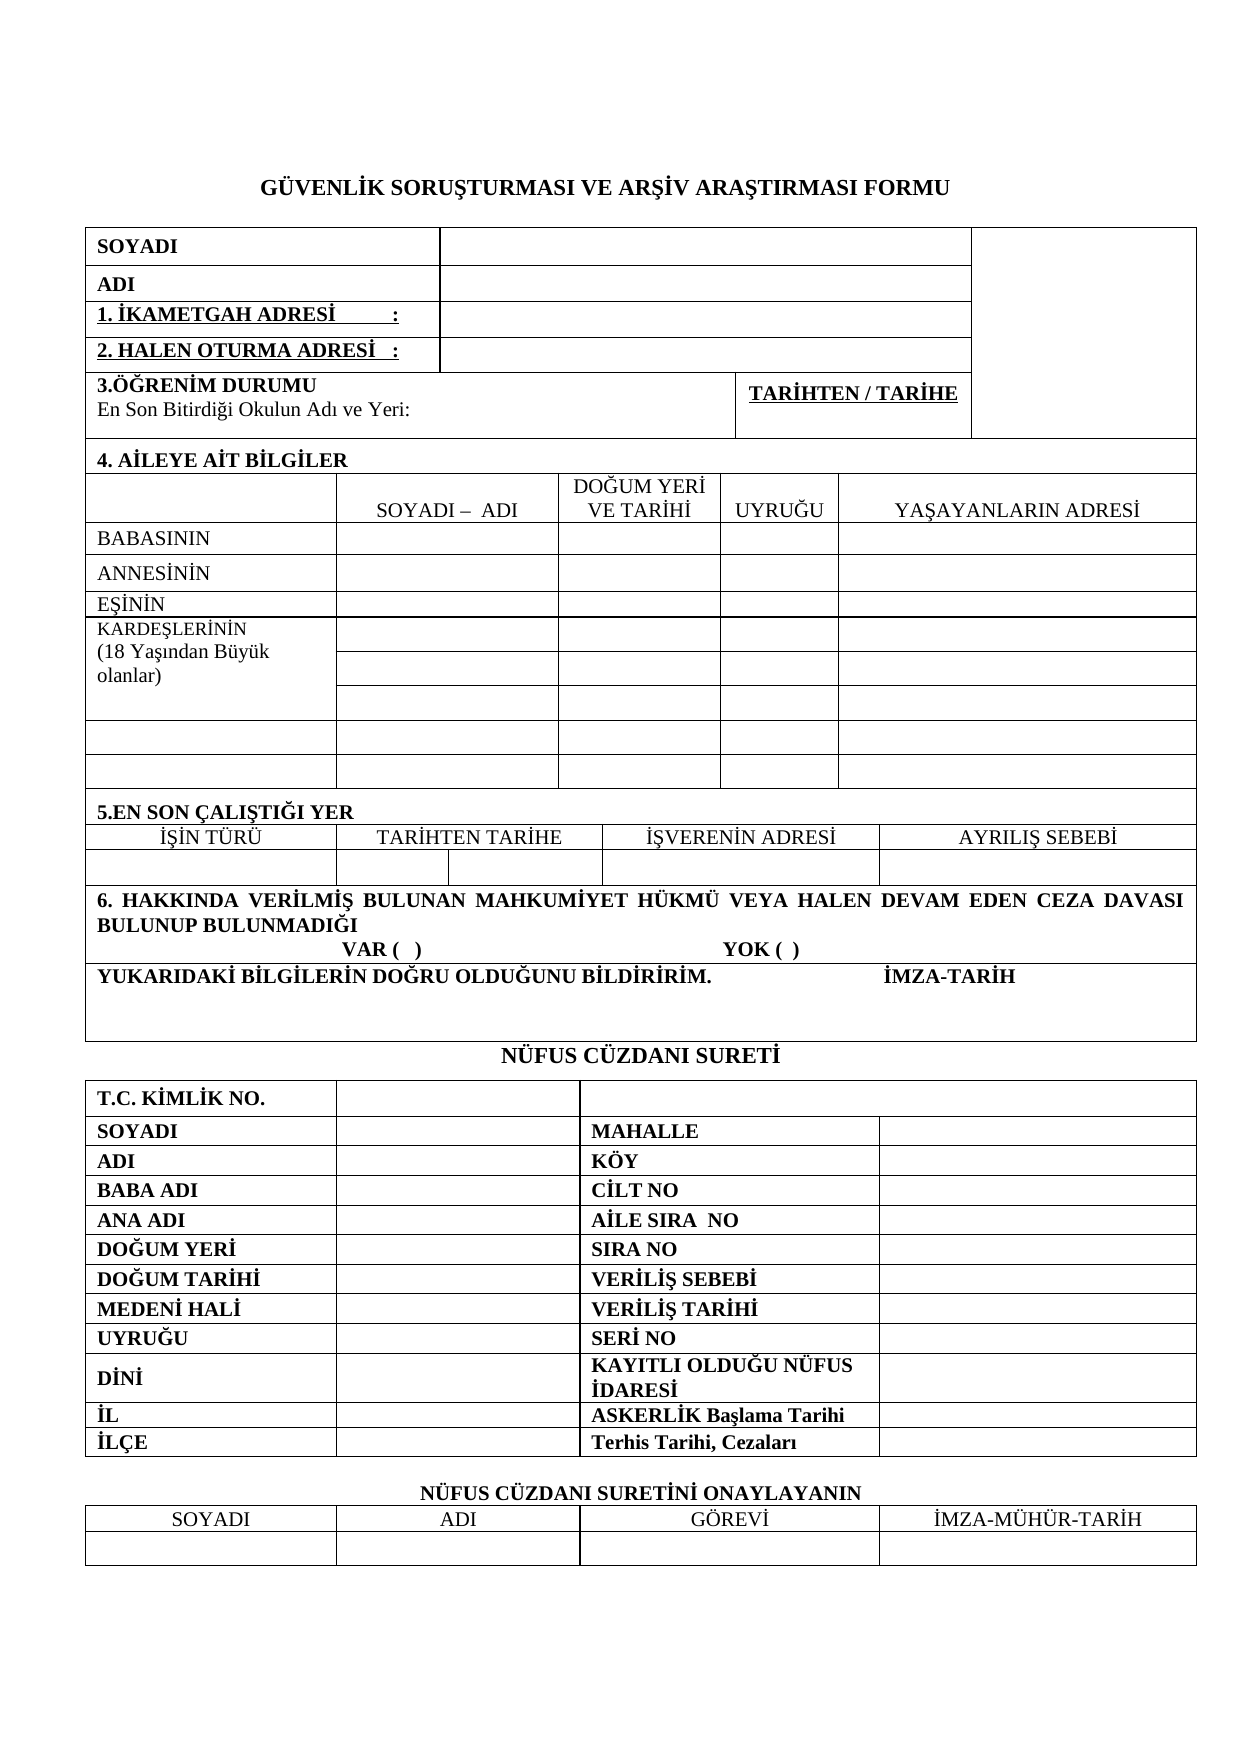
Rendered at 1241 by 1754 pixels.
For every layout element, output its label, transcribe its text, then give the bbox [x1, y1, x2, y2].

table_cell [337, 1206, 579, 1234]
table_cell KARDEŞLERİNİN (18 Yaşından Büyük olanlar) [86, 618, 336, 719]
table_cell DOĞUM YERİ [86, 1235, 336, 1264]
table_cell [337, 592, 558, 616]
table_cell [721, 523, 838, 554]
table_cell TARİHTEN TARİHE [337, 825, 602, 849]
table_cell [880, 1235, 1196, 1264]
table_cell AİLE SIRA NO [581, 1206, 879, 1234]
table_cell [880, 1146, 1196, 1175]
table_cell ASKERLİK Başlama Tarihi [581, 1403, 879, 1427]
table_cell [559, 618, 720, 651]
table_cell [337, 1176, 579, 1204]
table_cell [880, 1532, 1196, 1565]
table_cell ADI [86, 266, 439, 301]
table_cell [581, 1532, 879, 1565]
table_cell AYRILIŞ SEBEBİ [880, 825, 1196, 849]
table_cell [441, 302, 971, 337]
table_cell [86, 850, 336, 885]
table_cell UYRUĞU [721, 474, 838, 522]
table_cell [337, 1146, 579, 1175]
table_cell [839, 555, 1196, 591]
table_cell [839, 618, 1196, 651]
table_cell [839, 755, 1196, 788]
table_cell [880, 1428, 1196, 1456]
table_cell [337, 1294, 579, 1323]
table_cell [337, 555, 558, 591]
table_cell [721, 592, 838, 616]
table_cell 4. AİLEYE AİT BİLGİLER [86, 439, 1196, 472]
table_cell GÖREVİ [581, 1506, 879, 1531]
table_cell [880, 1403, 1196, 1427]
table_cell [86, 1532, 336, 1565]
table_header [441, 228, 971, 265]
table_cell [839, 523, 1196, 554]
table_cell MAHALLE [581, 1117, 879, 1145]
table_cell [337, 755, 558, 788]
table_cell BABA ADI [86, 1176, 336, 1204]
table_cell 5.EN SON ÇALIŞTIĞI YER [86, 789, 1196, 824]
table_header SOYADI [86, 228, 439, 265]
table_cell SERİ NO [581, 1324, 879, 1352]
table_cell EŞİNİN [86, 592, 336, 616]
table_cell [559, 592, 720, 616]
table_cell [86, 721, 336, 754]
table_cell [337, 1265, 579, 1293]
table_cell [880, 1117, 1196, 1145]
table_cell İŞİN TÜRÜ [86, 825, 336, 849]
table_cell [337, 618, 558, 651]
title GÜVENLİK SORUŞTURMASI VE ARŞİV ARAŞTIRMASI FORMU [118, 174, 1092, 200]
table_cell [337, 686, 558, 719]
table_cell [880, 1176, 1196, 1204]
table_cell NÜFUS CÜZDANI SURETİ [86, 1042, 1196, 1080]
table_cell MEDENİ HALİ [86, 1294, 336, 1323]
table_cell YAŞAYANLARIN ADRESİ [839, 474, 1196, 522]
table_cell DİNİ [86, 1354, 336, 1402]
table_cell [86, 755, 336, 788]
table_cell [441, 266, 971, 301]
table_cell [880, 1324, 1196, 1352]
table_cell İLÇE [86, 1428, 336, 1456]
table_cell [581, 1081, 1196, 1116]
table_cell [559, 555, 720, 591]
table_cell ANNESİNİN [86, 555, 336, 591]
table_cell [337, 1235, 579, 1264]
table_cell [721, 618, 838, 651]
table_cell [449, 850, 602, 885]
table_cell [337, 1403, 579, 1427]
table_cell ADI [337, 1506, 579, 1531]
table_cell [721, 755, 838, 788]
table_cell [880, 1206, 1196, 1234]
table_cell [337, 850, 448, 885]
table_cell [880, 1294, 1196, 1323]
table_cell [839, 652, 1196, 685]
table_cell BABASININ [86, 523, 336, 554]
table_cell [337, 721, 558, 754]
table_cell Terhis Tarihi, Cezaları [581, 1428, 879, 1456]
table_header [972, 228, 1196, 438]
table_cell [337, 1081, 579, 1116]
table_cell SOYADI [86, 1506, 336, 1531]
table_cell İŞVERENİN ADRESİ [603, 825, 879, 849]
table_cell CİLT NO [581, 1176, 879, 1204]
table_cell [441, 338, 971, 372]
table_cell SOYADI – ADI [337, 474, 558, 522]
table_cell İL [86, 1403, 336, 1427]
table_cell [880, 850, 1196, 885]
table_cell [839, 592, 1196, 616]
table_cell SIRA NO [581, 1235, 879, 1264]
table_cell [721, 555, 838, 591]
table_cell [721, 686, 838, 719]
table_cell [337, 523, 558, 554]
table_cell SOYADI [86, 1117, 336, 1145]
table_cell [839, 686, 1196, 719]
table_cell [721, 652, 838, 685]
table_cell [559, 523, 720, 554]
table_cell ADI [86, 1146, 336, 1175]
table_cell KAYITLI OLDUĞU NÜFUS İDARESİ [581, 1354, 879, 1402]
table_cell [337, 1428, 579, 1456]
table_cell [603, 850, 879, 885]
table_cell [559, 755, 720, 788]
table_cell [559, 721, 720, 754]
table_cell KÖY [581, 1146, 879, 1175]
table_cell DOĞUM YERİ VE TARİHİ [559, 474, 720, 522]
table_cell [721, 721, 838, 754]
table_cell UYRUĞU [86, 1324, 336, 1352]
table_cell [559, 652, 720, 685]
table_cell TARİHTEN / TARİHE [736, 373, 971, 438]
table_cell [86, 474, 336, 522]
table_cell VERİLİŞ TARİHİ [581, 1294, 879, 1323]
table_cell [880, 1265, 1196, 1293]
table_cell 6. HAKKINDA VERİLMİŞ BULUNAN MAHKUMİYET HÜKMÜ VEYA HALEN DEVAM EDEN CEZA DAVASI BULUNUP BULUNMADIĞI VAR ( ) YOK ( ) [86, 886, 1196, 963]
table_cell NÜFUS CÜZDANI SURETİNİ ONAYLAYANIN [86, 1457, 1196, 1505]
table_cell [337, 1354, 579, 1402]
table_cell [337, 1324, 579, 1352]
table_cell ANA ADI [86, 1206, 336, 1234]
table_cell 3.ÖĞRENİM DURUMU En Son Bitirdiği Okulun Adı ve Yeri: [86, 373, 735, 438]
table_cell [337, 1532, 579, 1565]
table_cell YUKARIDAKİ BİLGİLERİN DOĞRU OLDUĞUNU BİLDİRİRİM. İMZA-TARİH [86, 964, 1196, 1041]
table_cell [880, 1354, 1196, 1402]
table_cell [839, 721, 1196, 754]
table_cell [337, 652, 558, 685]
table_cell İMZA-MÜHÜR-TARİH [880, 1506, 1196, 1531]
table_cell 1. İKAMETGAH ADRESİ : [86, 302, 439, 337]
table_cell DOĞUM TARİHİ [86, 1265, 336, 1293]
table_cell [337, 1117, 579, 1145]
table_cell 2. HALEN OTURMA ADRESİ : [86, 338, 439, 372]
table_cell T.C. KİMLİK NO. [86, 1081, 336, 1116]
table_cell [559, 686, 720, 719]
table_cell VERİLİŞ SEBEBİ [581, 1265, 879, 1293]
